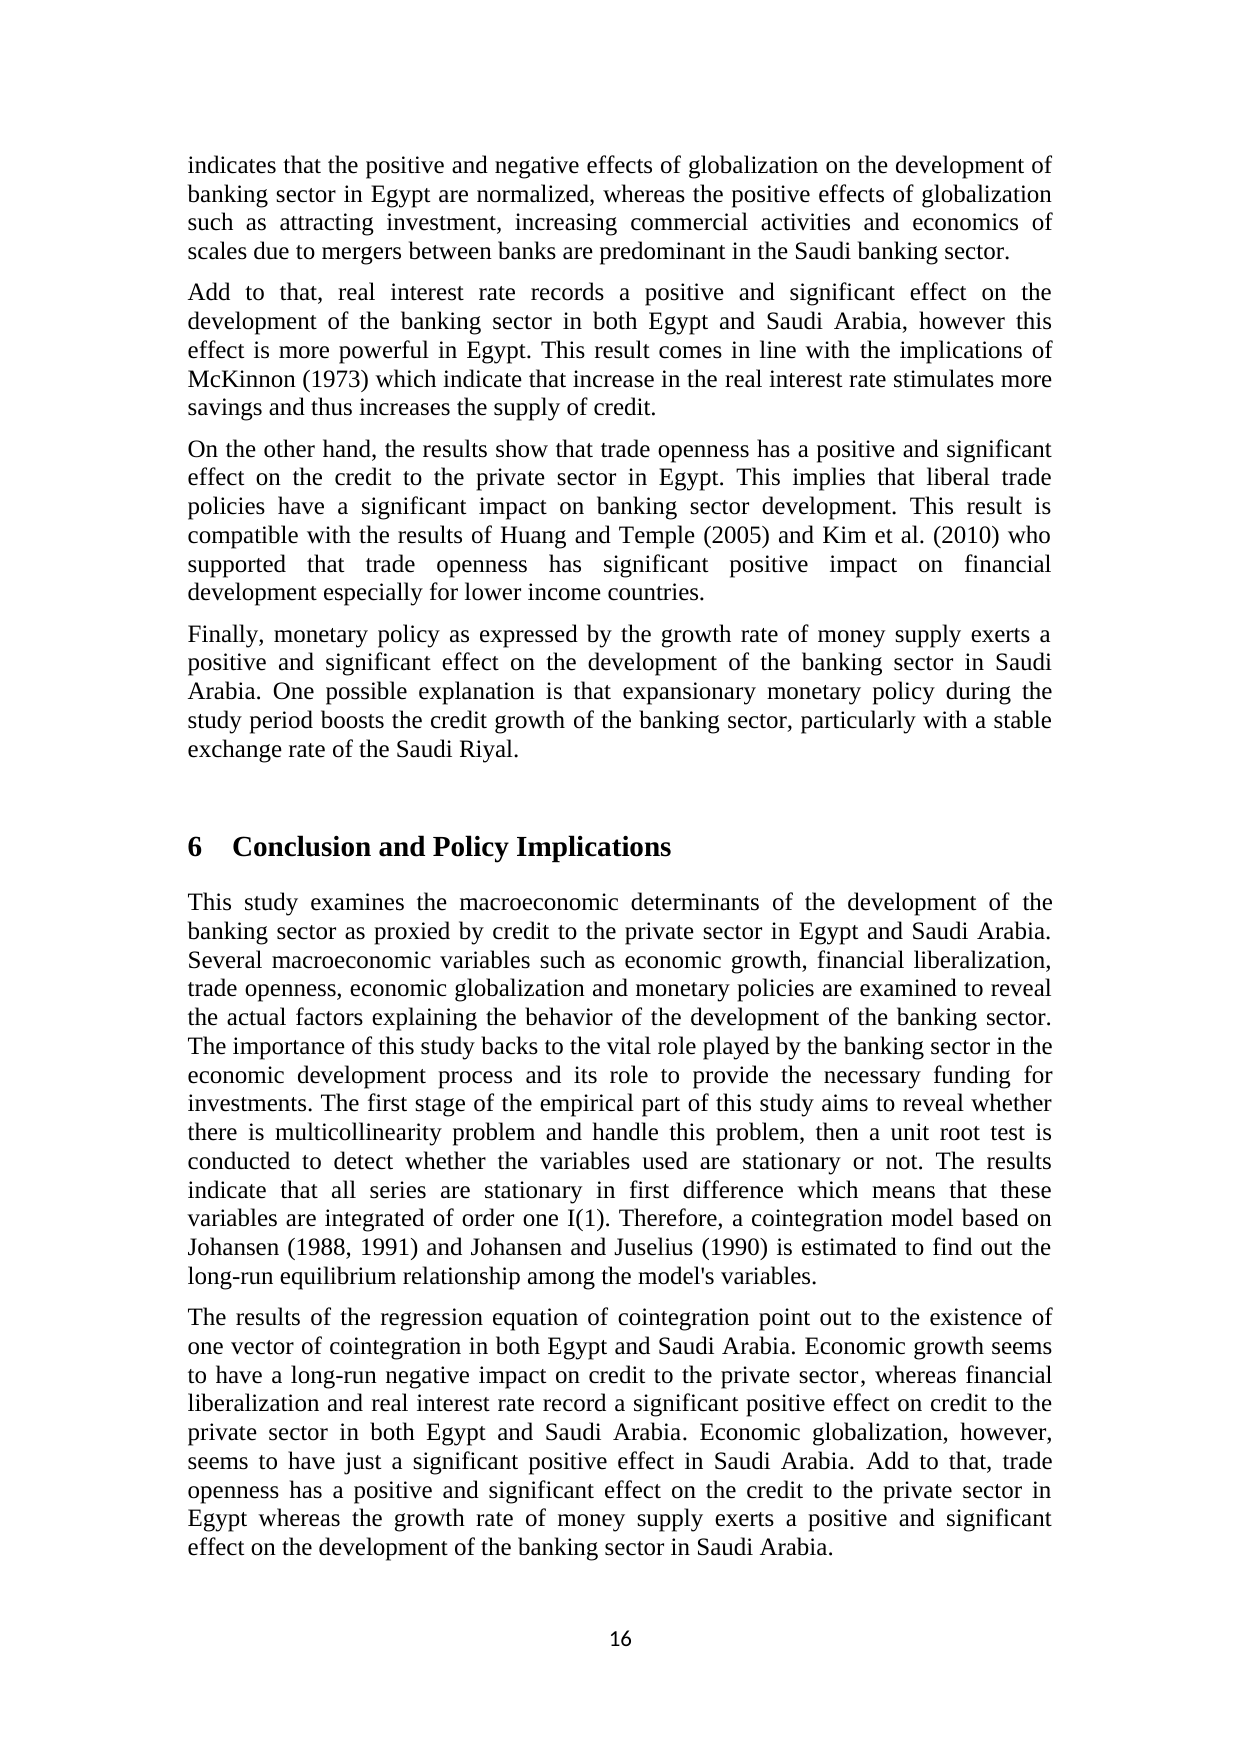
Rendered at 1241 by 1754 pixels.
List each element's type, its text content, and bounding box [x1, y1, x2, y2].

text Finally, monetary policy as expressed by the growth rate of money supply exerts a positive and significant effect on the development of the banking sector in Saudi Arabia. One possible explanation is that expansionary monetary policy during the study period boosts the credit growth of the banking sector, particularly with a stable exchange rate of the Saudi Riyal. [187, 619, 1053, 762]
text The results of the regression equation of cointegration point out to the existence of one vector of cointegration in both Egypt and Saudi Arabia. Economic growth seems to have a long-run negative impact on credit to the private sector, whereas financial liberalization and real interest rate record a significant positive effect on credit to the private sector in both Egypt and Saudi Arabia. Economic globalization, however, seems to have just a significant positive effect in Saudi Arabia. Add to that, trade openness has a positive and significant effect on the credit to the private sector in Egypt whereas the growth rate of money supply exerts a positive and significant effect on the development of the banking sector in Saudi Arabia. [187, 1302, 1053, 1561]
text On the other hand, the results show that trade openness has a positive and significant effect on the credit to the private sector in Egypt. This implies that liberal trade policies have a significant impact on banking sector development. This result is compatible with the results of Huang and Temple (2005) and Kim et al. (2010) who supported that trade openness has significant positive impact on financial development especially for lower income countries. [187, 434, 1053, 606]
list Conclusion and Policy Implications [187, 829, 1053, 862]
text Add to that, real interest rate records a positive and significant effect on the development of the banking sector in both Egypt and Saudi Arabia, however this effect is more powerful in Egypt. This result comes in line with the implications of McKinnon (1973) which indicate that increase in the real interest rate stimulates more savings and thus increases the supply of credit. [187, 277, 1053, 421]
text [187, 150, 1053, 265]
text This study examines the macroeconomic determinants of the development of the banking sector as proxied by credit to the private sector in Egypt and Saudi Arabia. Several macroeconomic variables such as economic growth, financial liberalization, trade openness, economic globalization and monetary policies are examined to reveal the actual factors explaining the behavior of the development of the banking sector. The importance of this study backs to the vital role played by the banking sector in the economic development process and its role to provide the necessary funding for investments. The first stage of the empirical part of this study aims to reveal whether there is multicollinearity problem and handle this problem, then a unit root test is conducted to detect whether the variables used are stationary or not. The results indicate that all series are stationary in first difference which means that these variables are integrated of order one I(1). Therefore, a cointegration model based on Johansen (1988, 1991) and Johansen and Juselius (1990) is estimated to find out the long-run equilibrium relationship among the model's variables. [187, 887, 1053, 1290]
